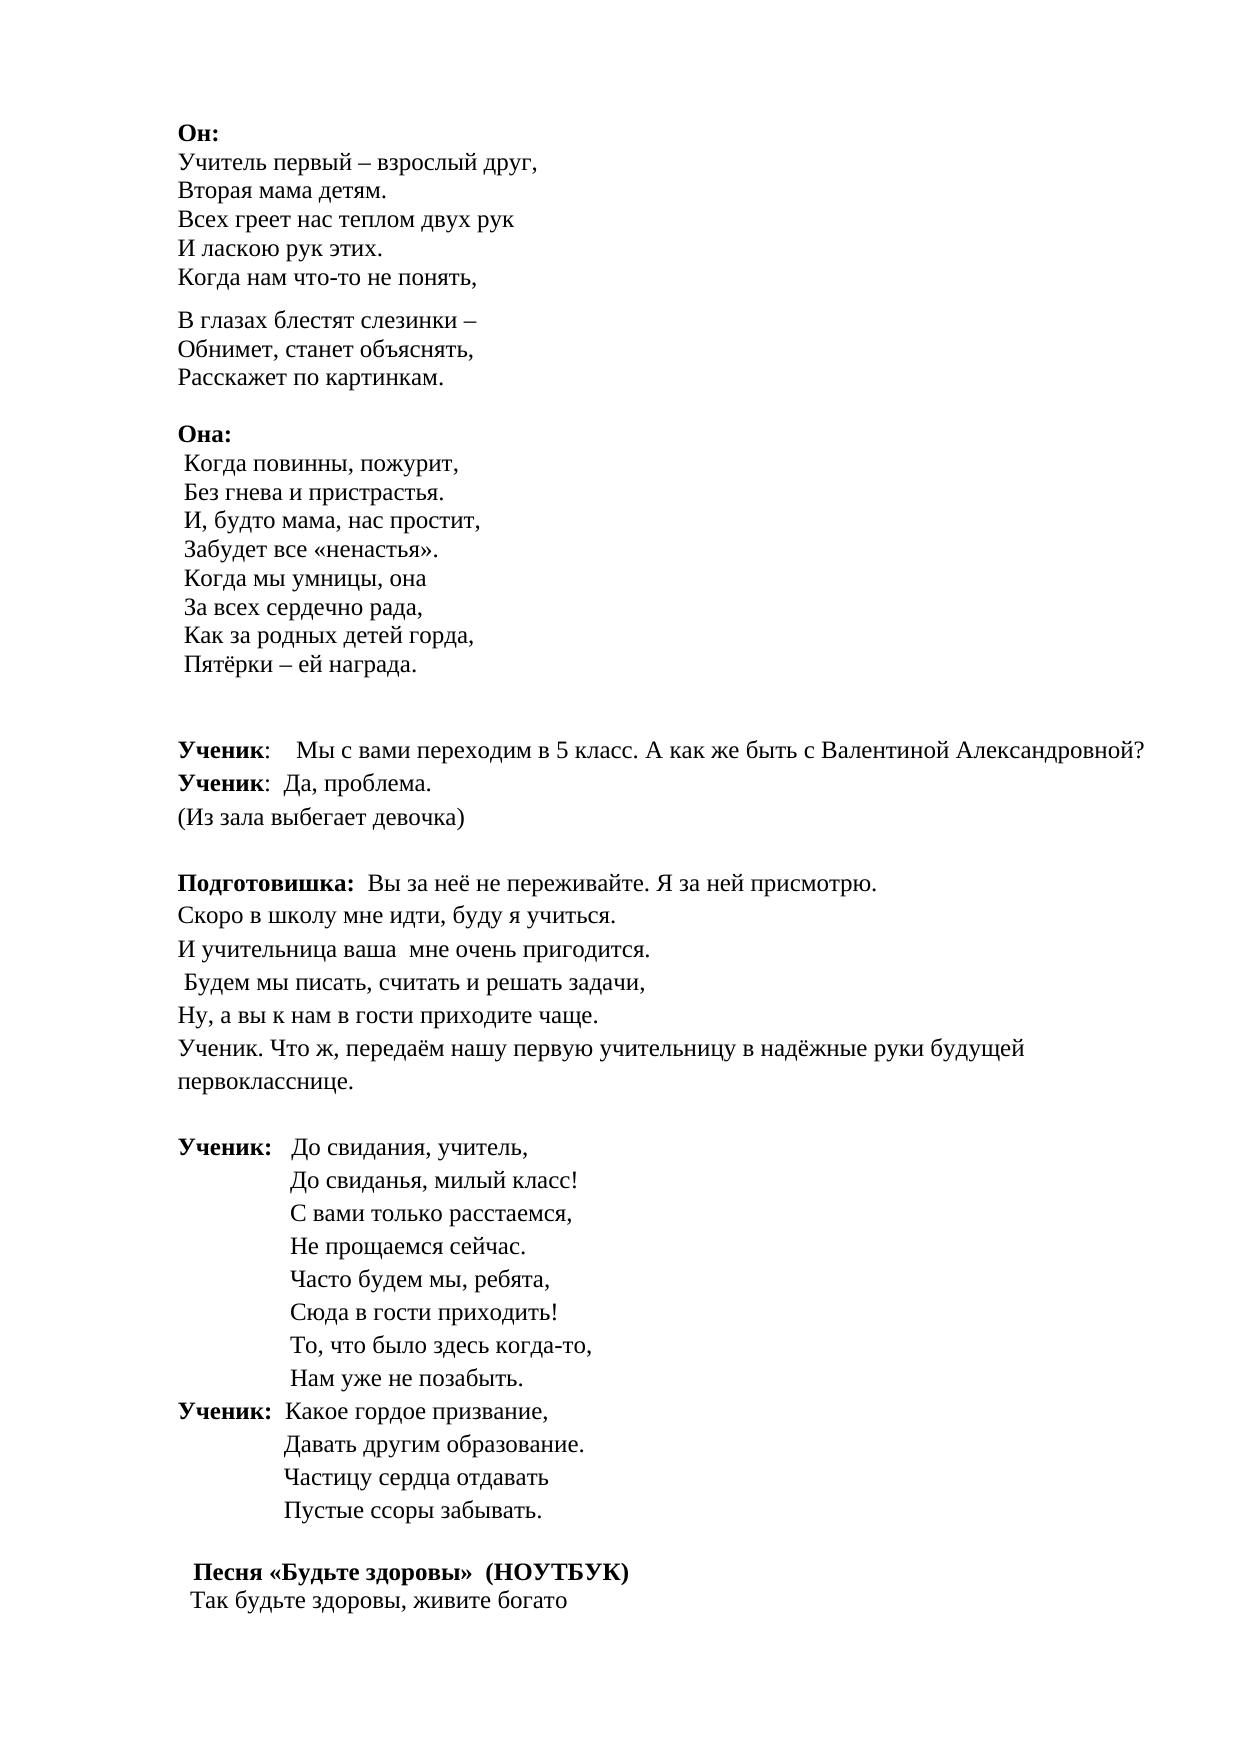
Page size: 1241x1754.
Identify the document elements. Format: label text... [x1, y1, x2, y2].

text Часто будем мы, ребята, [177, 1264, 1152, 1293]
text Ученик: До свидания, учитель, [177, 1132, 1152, 1161]
text Как за родных детей горда, [177, 621, 1152, 649]
text (Из зала выбегает девочка) [177, 802, 1152, 830]
text Ученик: Какое гордое призвание, Давать другим образование. Частицу сердца отдавать Пустые ссоры забывать. [177, 1396, 1152, 1524]
text С вами только расстаемся, [177, 1198, 1152, 1227]
text Учитель первый – взрослый друг, [177, 147, 1152, 176]
text Забудет все «ненастья». [177, 534, 1152, 563]
text Она: [177, 419, 1152, 448]
text Нам уже не позабыть. [177, 1363, 1152, 1392]
text До свиданья, милый класс! [177, 1165, 1152, 1193]
text Расскажет по картинкам. [177, 362, 1152, 391]
text Ученик: Мы с вами переходим в 5 класс. А как же быть с Валентиной Александровной? [177, 736, 1152, 764]
text Когда мы умницы, она [177, 563, 1152, 592]
text И ласкою рук этих. [177, 233, 1152, 262]
text То, что было здесь когда-то, [177, 1330, 1152, 1359]
text И учительница ваша мне очень пригодится. [177, 934, 1152, 962]
text Обнимет, станет объяснять, [177, 334, 1152, 362]
text Ученик. Что ж, передаём нашу первую учительницу в надёжные руки будущей первокласснице. [177, 1033, 1152, 1094]
text Песня «Будьте здоровы» (НОУТБУК) [193, 1557, 1152, 1586]
text Вторая мама детям. [177, 176, 1152, 204]
text За всех сердечно рада, [177, 592, 1152, 621]
text Ученик: Да, проблема. [177, 768, 1152, 797]
text И, будто мама, нас простит, [177, 506, 1152, 534]
text Скоро в школу мне идти, буду я учиться. [177, 901, 1152, 929]
text В глазах блестят слезинки – [177, 305, 1152, 334]
text Всех греет нас теплом двух рук [177, 204, 1152, 233]
text Не прощаемся сейчас. [177, 1231, 1152, 1259]
text Без гнева и пристрастья. [177, 477, 1152, 506]
text Когда нам что-то не понять, [177, 262, 1152, 291]
text Подготовишка: Вы за неё не переживайте. Я за ней присмотрю. [177, 868, 1152, 896]
text Пятёрки – ей награда. [177, 649, 1152, 678]
text Он: [177, 118, 1152, 147]
text Будем мы писать, считать и решать задачи, [177, 967, 1152, 995]
text Сюда в гости приходить! [177, 1297, 1152, 1326]
text Ну, а вы к нам в гости приходите чаще. [177, 1000, 1152, 1028]
text Так будьте здоровы, живите богато [177, 1586, 1152, 1614]
text Когда повинны, пожурит, [177, 448, 1152, 477]
